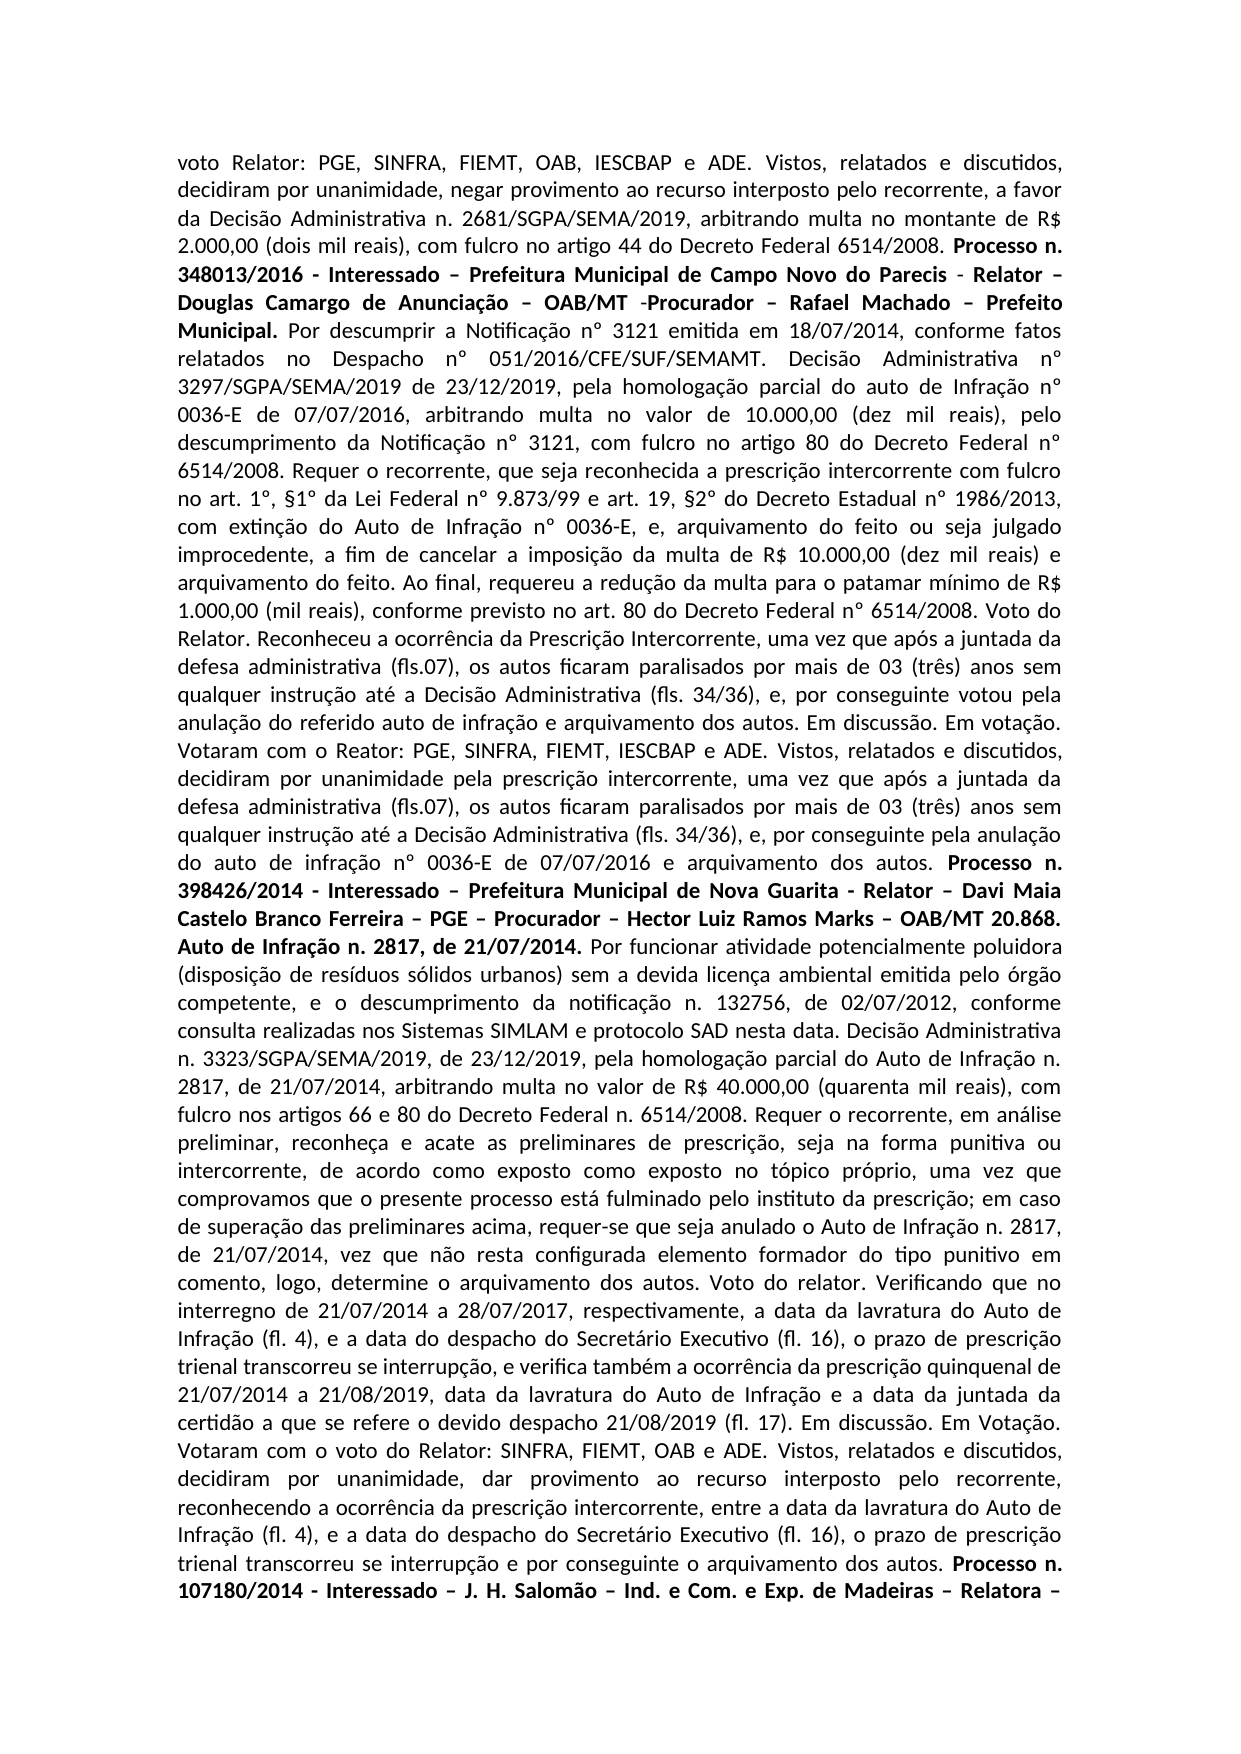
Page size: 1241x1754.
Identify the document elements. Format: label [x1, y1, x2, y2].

text [177, 148, 1063, 1605]
